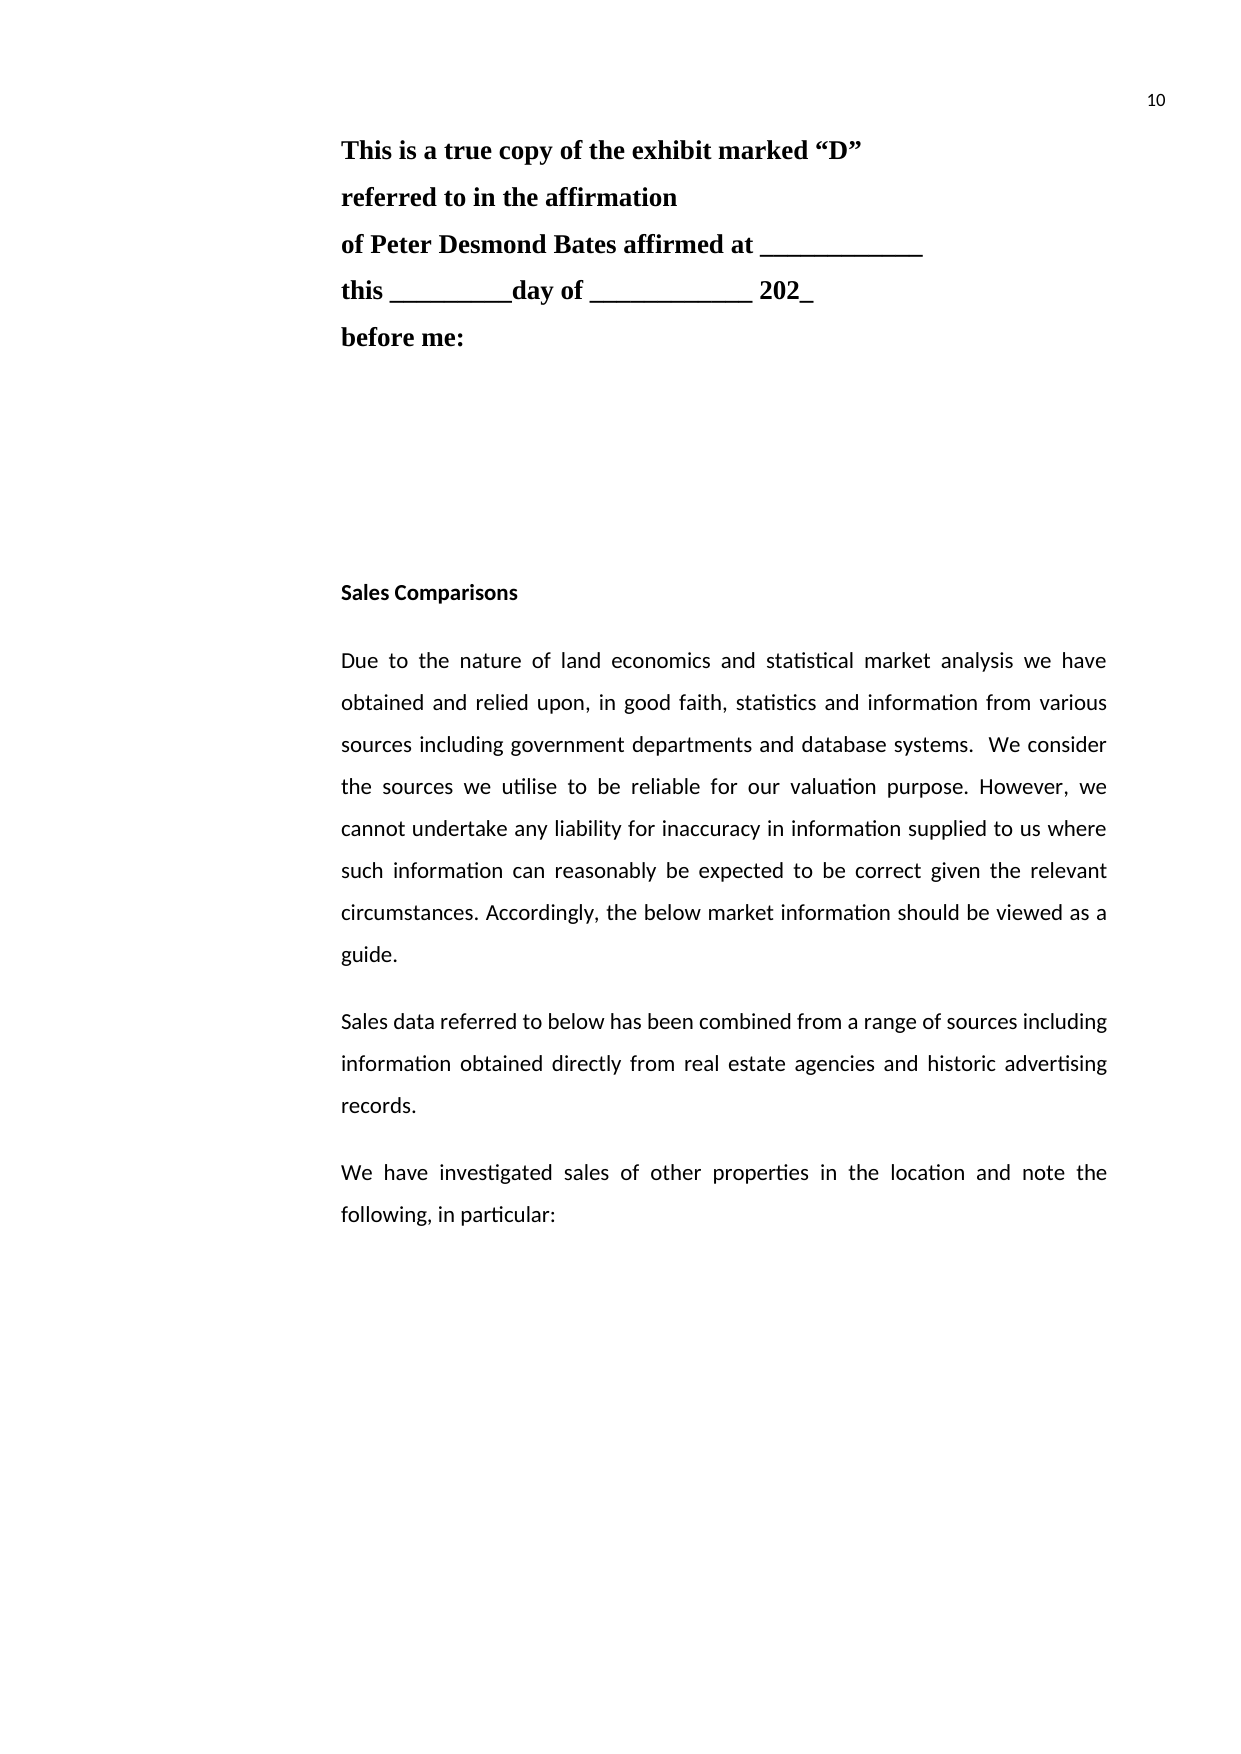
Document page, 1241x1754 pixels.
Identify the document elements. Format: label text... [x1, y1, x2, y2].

text We have investigated sales of other properties in the location and note the following, in particular: [341, 1158, 1109, 1228]
text this _________day of ____________ 202_ [341, 274, 1138, 306]
text Sales data referred to below has been combined from a range of sources including information obtained directly from real estate agencies and historic advertising records. [341, 1007, 1109, 1119]
text Due to the nature of land economics and statistical market analysis we have obtained and relied upon, in good faith, statistics and information from various sources including government departments and database systems. We consider the sources we utilise to be reliable for our valuation purpose. However, we cannot undertake any liability for inaccuracy in information supplied to us where such information can reasonably be expected to be correct given the relevant circumstances. Accordingly, the below market information should be viewed as a guide. [341, 646, 1109, 968]
text before me: [341, 321, 1138, 352]
text Sales Comparisons [341, 578, 1138, 606]
text of Peter Desmond Bates affirmed at ____________ [341, 228, 1138, 259]
text referred to in the affirmation [341, 181, 1138, 212]
text This is a true copy of the exhibit marked “D” [341, 134, 1138, 166]
